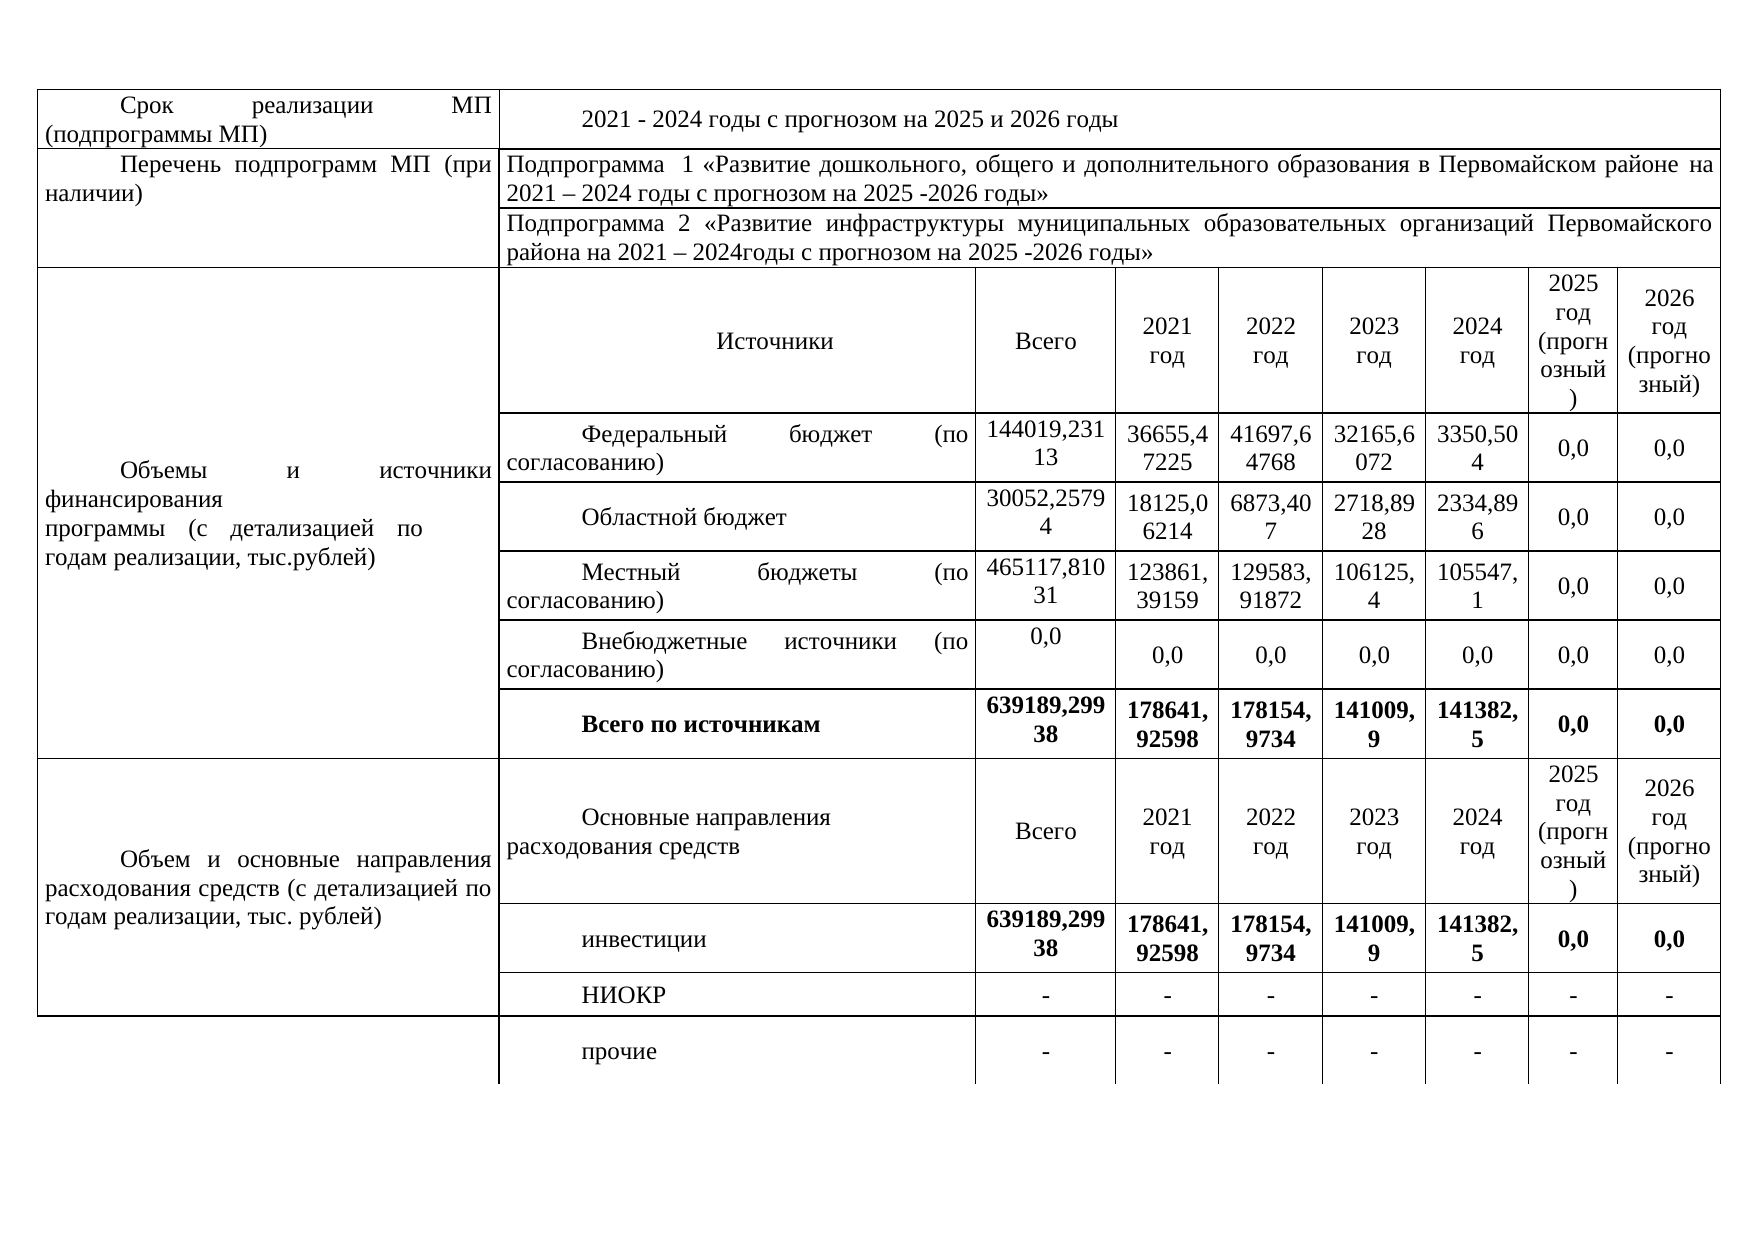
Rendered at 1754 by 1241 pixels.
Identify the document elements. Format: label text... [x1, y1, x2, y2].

table_cell - [1529, 973, 1617, 1015]
table_cell Источники [500, 268, 975, 412]
table_cell 0,0 [1618, 483, 1720, 550]
table_cell 3350,504 [1426, 414, 1528, 481]
table_cell 18125,06214 [1116, 483, 1218, 550]
table_cell 2026 год (прогнозный) [1618, 759, 1720, 903]
table_cell 2718,8928 [1323, 483, 1425, 550]
table_cell инвестиции [500, 904, 975, 972]
table_cell Объемы и источники финансирования программы (с детализацией по годам реализации, тыс.рублей) [38, 268, 498, 757]
table_cell 178154,9734 [1219, 904, 1322, 972]
table_cell Срок реализации МП (подпрограммы МП) [38, 90, 499, 148]
table_cell 2022 год [1219, 759, 1322, 903]
table_cell 639189,29938 [976, 904, 1115, 972]
table_cell 141009,9 [1323, 904, 1425, 972]
table_cell 0,0 [1618, 414, 1720, 481]
table_cell 2022 год [1219, 268, 1322, 412]
table_cell 2023 год [1323, 759, 1425, 903]
table_cell 6873,407 [1219, 483, 1322, 550]
table_cell - [1426, 1017, 1528, 1084]
table_cell 178641,92598 [1116, 690, 1218, 757]
table_cell - [1529, 1017, 1617, 1084]
table_cell 141382,5 [1426, 904, 1528, 972]
table_cell 0,0 [1529, 414, 1617, 481]
table_cell прочие [500, 1017, 975, 1084]
table_cell 2026 год (прогнозный) [1618, 268, 1720, 412]
table_cell - [1426, 973, 1528, 1015]
table_cell Федеральный бюджет (по согласованию) [500, 414, 975, 481]
table_cell 2021 - 2024 годы с прогнозом на 2025 и 2026 годы [500, 90, 1720, 148]
table_cell 106125,4 [1323, 552, 1425, 619]
table_cell 105547,1 [1426, 552, 1528, 619]
table_cell - [976, 973, 1115, 1015]
table_cell 2024 год [1426, 759, 1528, 903]
table_cell Областной бюджет [500, 483, 975, 550]
table_cell - [1618, 973, 1720, 1015]
table_cell 0,0 [1529, 621, 1617, 688]
table_cell 0,0 [1618, 904, 1720, 972]
table_cell - [1116, 973, 1218, 1015]
table_cell 0,0 [1529, 483, 1617, 550]
table_cell 0,0 [1219, 621, 1322, 688]
table_cell Местный бюджеты (по согласованию) [500, 552, 975, 619]
table_cell - [1116, 1017, 1218, 1084]
table_cell 178154,9734 [1219, 690, 1322, 757]
table_cell НИОКР [500, 973, 975, 1015]
table_cell Всего по источникам [500, 690, 975, 757]
table_cell 141382,5 [1426, 690, 1528, 757]
table_cell 465117,81031 [976, 552, 1115, 619]
table_cell - [1323, 1017, 1425, 1084]
table_cell 36655,47225 [1116, 414, 1218, 481]
table_cell Подпрограмма 2 «Развитие инфраструктуры муниципальных образовательных организаций Первомайского района на 2021 – 2024годы с прогнозом на 2025 -2026 годы» [500, 209, 1720, 267]
table_cell 144019,23113 [976, 414, 1115, 481]
table_cell 123861,39159 [1116, 552, 1218, 619]
table_cell 0,0 [1618, 690, 1720, 757]
table_cell 2334,896 [1426, 483, 1528, 550]
table_cell 2024 год [1426, 268, 1528, 412]
table_cell - [1618, 1017, 1720, 1084]
table_cell 0,0 [1529, 552, 1617, 619]
table_cell 2025 год (прогнозный) [1529, 268, 1617, 412]
table_cell Перечень подпрограмм МП (при наличии) [38, 149, 498, 267]
table_cell Объем и основные направления расходования средств (с детализацией по годам реализации, тыс. рублей) [38, 759, 498, 1015]
table_cell Внебюджетные источники (по согласованию) [500, 621, 975, 688]
table_cell 178641,92598 [1116, 904, 1218, 972]
table_cell - [1219, 973, 1322, 1015]
table_cell Всего [976, 759, 1115, 903]
table_cell 32165,6072 [1323, 414, 1425, 481]
table_cell 0,0 [1529, 904, 1617, 972]
table_cell Подпрограмма 1 «Развитие дошкольного, общего и дополнительного образования в Первомайском районе на 2021 – 2024 годы с прогнозом на 2025 -2026 годы» [500, 150, 1720, 207]
table_cell 129583,91872 [1219, 552, 1322, 619]
table_cell - [1219, 1017, 1322, 1084]
table_cell - [1323, 973, 1425, 1015]
table_cell Всего [976, 268, 1115, 412]
table_cell 0,0 [976, 621, 1115, 688]
table_cell 0,0 [1618, 621, 1720, 688]
table_cell 2025 год (прогнозный) [1529, 759, 1617, 903]
table_cell 41697,64768 [1219, 414, 1322, 481]
table_cell 0,0 [1618, 552, 1720, 619]
table_cell 30052,25794 [976, 483, 1115, 550]
table_cell 141009,9 [1323, 690, 1425, 757]
table_cell 0,0 [1323, 621, 1425, 688]
table_cell 0,0 [1426, 621, 1528, 688]
table_cell 2021 год [1116, 268, 1218, 412]
table_cell 2021 год [1116, 759, 1218, 903]
table_cell Основные направления расходования средств [500, 759, 975, 903]
table_cell 2023 год [1323, 268, 1425, 412]
table_cell 0,0 [1116, 621, 1218, 688]
table_cell 639189,29938 [976, 690, 1115, 757]
table_cell 0,0 [1529, 690, 1617, 757]
table_cell - [976, 1017, 1115, 1084]
